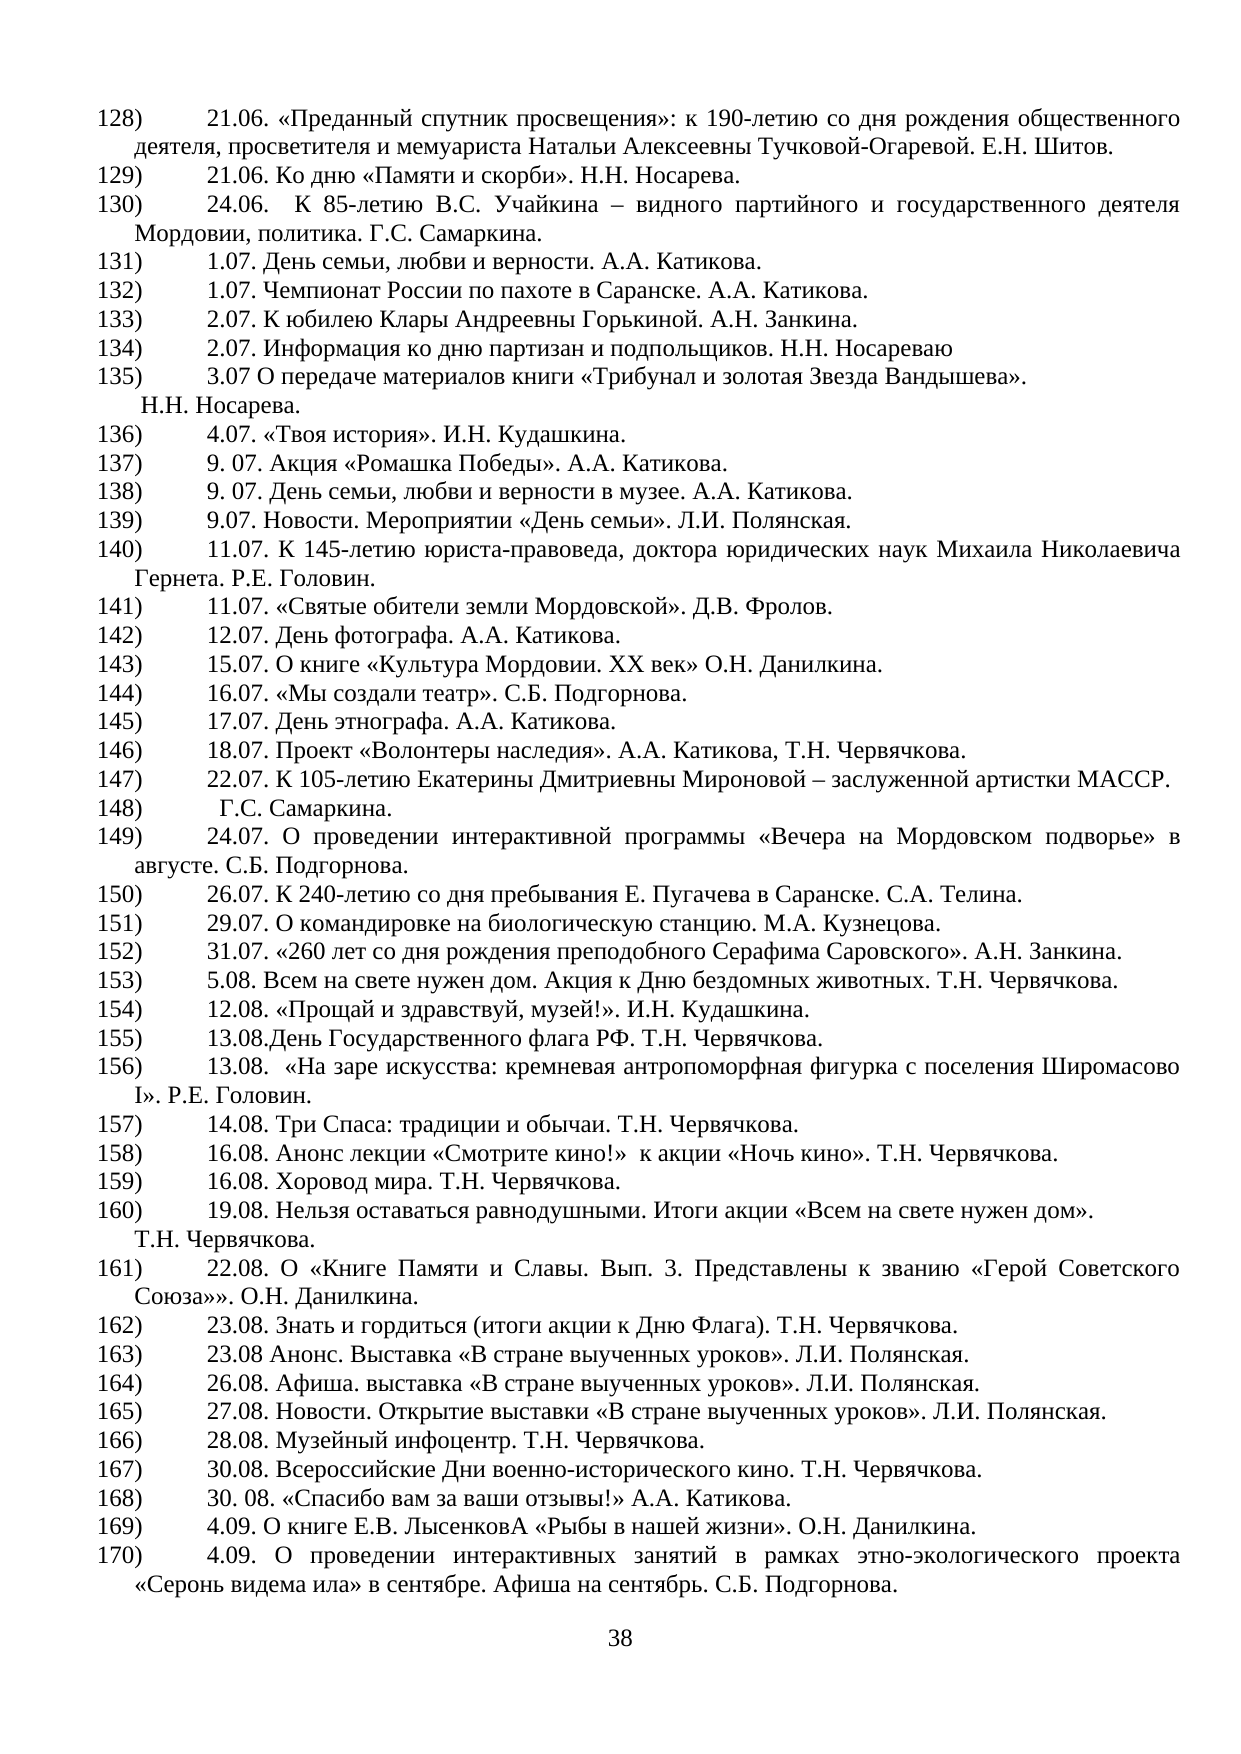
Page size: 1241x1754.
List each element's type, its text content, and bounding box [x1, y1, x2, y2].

list 17.07. День этнографа. А.А. Катикова. [97, 706, 1181, 735]
list 5.08. Всем на свете нужен дом. Акция к Дню бездомных животных. Т.Н. Червячкова. [97, 965, 1181, 994]
list 1.07. День семьи, любви и верности. А.А. Катикова. [97, 246, 1181, 275]
list 9.07. Новости. Мероприятии «День семьи». Л.И. Полянская. [97, 505, 1181, 534]
list 13.08. «На заре искусства: кремневая антропоморфная фигурка с поселения Широмасово I». Р.Е. Головин. [97, 1051, 1181, 1109]
list 9. 07. Акция «Ромашка Победы». А.А. Катикова. [97, 448, 1181, 476]
list 26.08. Афиша. выставка «В стране выученных уроков». Л.И. Полянская. [97, 1368, 1181, 1396]
list Н.Н. Носарева. [134, 390, 1181, 419]
list 30. 08. «Спасибо вам за ваши отзывы!» А.А. Катикова. [97, 1483, 1181, 1511]
list 21.06. Ко дню «Памяти и скорби». Н.Н. Носарева. [97, 160, 1181, 189]
list 24.07. О проведении интерактивной программы «Вечера на Мордовском подворье» в августе. С.Б. Подгорнова. [97, 821, 1181, 879]
list 26.07. К 240-летию со дня пребывания Е. Пугачева в Саранске. С.А. Телина. [97, 879, 1181, 908]
list 22.08. О «Книге Памяти и Славы. Вып. 3. Представлены к званию «Герой Советского Союза»». О.Н. Данилкина. [97, 1253, 1181, 1310]
list 16.07. «Мы создали театр». С.Б. Подгорнова. [97, 678, 1181, 706]
list 28.08. Музейный инфоцентр. Т.Н. Червячкова. [97, 1425, 1181, 1454]
list 23.08. Знать и гордиться (итоги акции к Дню Флага). Т.Н. Червячкова. [97, 1310, 1181, 1339]
list 21.06. «Преданный спутник просвещения»: к 190-летию со дня рождения общественного деятеля, просветителя и мемуариста Натальи Алексеевны Тучковой-Огаревой. Е.Н. Шитов. [97, 103, 1181, 160]
list 24.06. К 85-летию В.С. Учайкина – видного партийного и государственного деятеля Мордовии, политика. Г.С. Самаркина. [97, 189, 1181, 246]
list 12.07. День фотографа. А.А. Катикова. [97, 620, 1181, 649]
list 4.09. О книге Е.В. ЛысенковА «Рыбы в нашей жизни». О.Н. Данилкина. [97, 1511, 1181, 1540]
list 15.07. О книге «Культура Мордовии. ХХ век» О.Н. Данилкина. [97, 649, 1181, 678]
list 19.08. Нельзя оставаться равнодушными. Итоги акции «Всем на свете нужен дом». [97, 1195, 1181, 1224]
list 4.09. О проведении интерактивных занятий в рамках этно-экологического проекта «Серонь видема ила» в сентябре. Афиша на сентябрь. С.Б. Подгорнова. [97, 1540, 1181, 1598]
list 27.08. Новости. Открытие выставки «В стране выученных уроков». Л.И. Полянская. [97, 1396, 1181, 1425]
list 11.07. «Святые обители земли Мордовской». Д.В. Фролов. [97, 591, 1181, 620]
list 11.07. К 145-летию юриста-правоведа, доктора юридических наук Михаила Николаевича Гернета. Р.Е. Головин. [97, 534, 1181, 591]
list 31.07. «260 лет со дня рождения преподобного Серафима Саровского». А.Н. Занкина. [97, 936, 1181, 965]
list 2.07. К юбилею Клары Андреевны Горькиной. А.Н. Занкина. [97, 304, 1181, 333]
list 29.07. О командировке на биологическую станцию. М.А. Кузнецова. [97, 908, 1181, 936]
list 2.07. Информация ко дню партизан и подпольщиков. Н.Н. Носареваю [97, 333, 1181, 361]
list 30.08. Всероссийские Дни военно-исторического кино. Т.Н. Червячкова. [97, 1454, 1181, 1483]
list 12.08. «Прощай и здравствуй, музей!». И.Н. Кудашкина. [97, 994, 1181, 1023]
list 3.07 О передаче материалов книги «Трибунал и золотая Звезда Вандышева». [97, 361, 1181, 390]
list 4.07. «Твоя история». И.Н. Кудашкина. [97, 419, 1181, 448]
list 16.08. Хоровод мира. Т.Н. Червячкова. [97, 1166, 1181, 1195]
list Г.С. Самаркина. [97, 793, 1181, 821]
list 23.08 Анонс. Выставка «В стране выученных уроков». Л.И. Полянская. [97, 1339, 1181, 1368]
list 9. 07. День семьи, любви и верности в музее. А.А. Катикова. [97, 476, 1181, 505]
list 22.07. К 105-летию Екатерины Дмитриевны Мироновой – заслуженной артистки МАССР. [97, 764, 1181, 793]
list 18.07. Проект «Волонтеры наследия». А.А. Катикова, Т.Н. Червячкова. [97, 735, 1181, 764]
list 14.08. Три Спаса: традиции и обычаи. Т.Н. Червячкова. [97, 1109, 1181, 1138]
list 1.07. Чемпионат России по пахоте в Саранске. А.А. Катикова. [97, 275, 1181, 304]
list Т.Н. Червячкова. [134, 1224, 1181, 1253]
list 13.08.День Государственного флага РФ. Т.Н. Червячкова. [97, 1023, 1181, 1051]
list 16.08. Анонс лекции «Смотрите кино!» к акции «Ночь кино». Т.Н. Червячкова. [97, 1138, 1181, 1166]
